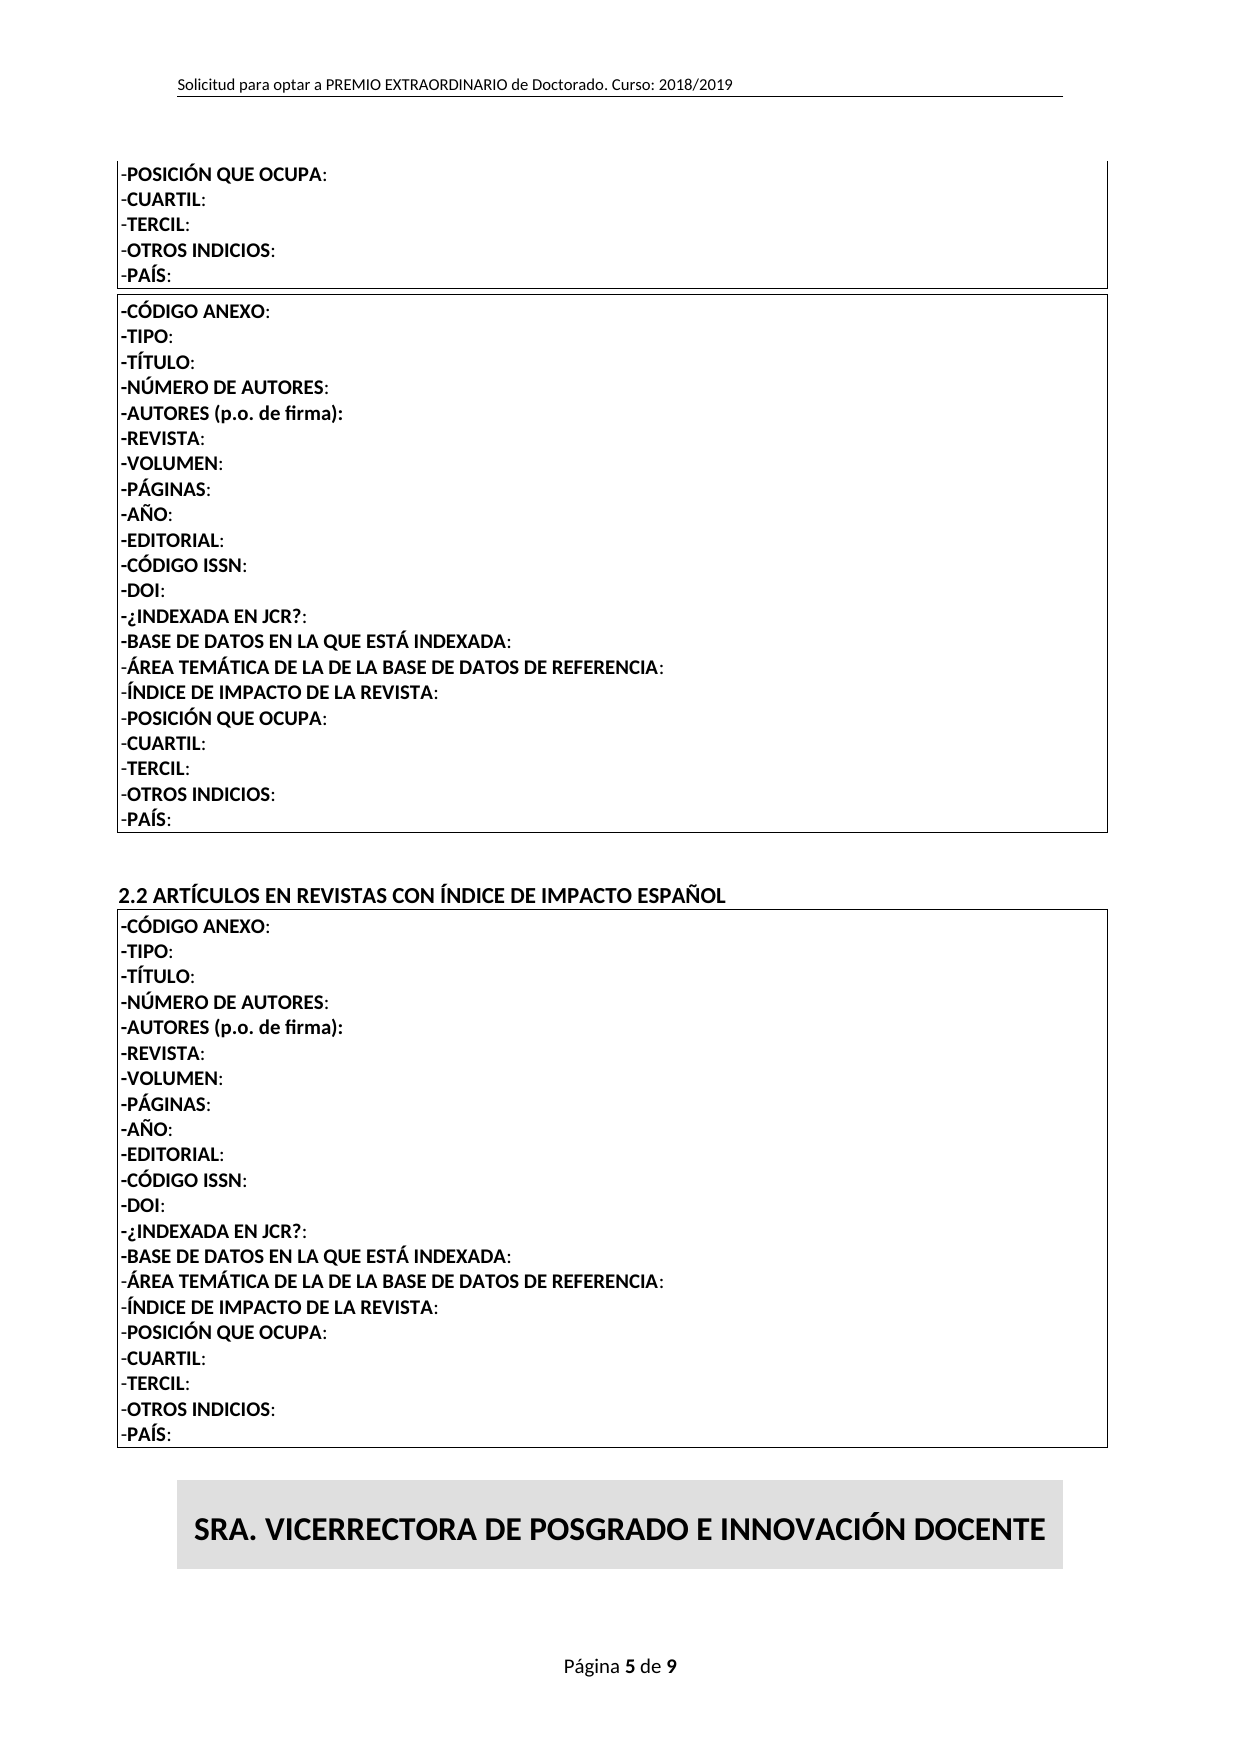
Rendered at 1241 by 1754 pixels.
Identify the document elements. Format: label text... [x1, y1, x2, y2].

table_cell -TERCIL: [118, 1370, 1107, 1396]
table_cell -TIPO: [118, 938, 1107, 964]
table_cell -OTROS INDICIOS: [118, 781, 1107, 806]
table_cell -AUTORES (p.o. de firma): [118, 400, 1107, 425]
table_cell -PÁGINAS: [118, 476, 1107, 501]
table_cell -NÚMERO DE AUTORES: [118, 989, 1107, 1014]
table_cell -CUARTIL: [118, 1345, 1107, 1370]
table_cell -TERCIL: [118, 212, 1107, 237]
table_cell -DOI: [118, 578, 1107, 603]
table_cell -CUARTIL: [118, 730, 1107, 756]
table_cell -CÓDIGO ISSN: [118, 552, 1107, 578]
table_cell -OTROS INDICIOS: [118, 1396, 1107, 1421]
table_cell -BASE DE DATOS EN LA QUE ESTÁ INDEXADA: [118, 1243, 1107, 1269]
table_cell -AÑO: [118, 1116, 1107, 1142]
table_cell -PAÍS: [118, 806, 1107, 832]
table_cell -EDITORIAL: [118, 527, 1107, 552]
table_cell -POSICIÓN QUE OCUPA: [118, 161, 1107, 186]
table_cell -AUTORES (p.o. de firma): [118, 1015, 1107, 1040]
table_cell -ÍNDICE DE IMPACTO DE LA REVISTA: [118, 679, 1107, 705]
table_cell -PÁGINAS: [118, 1091, 1107, 1116]
table_cell -AÑO: [118, 501, 1107, 527]
table_cell -OTROS INDICIOS: [118, 237, 1107, 262]
table_cell -POSICIÓN QUE OCUPA: [118, 1320, 1107, 1345]
table_header -CÓDIGO ANEXO: [118, 910, 1107, 938]
table_cell -VOLUMEN: [118, 451, 1107, 476]
table_cell -ÁREA TEMÁTICA DE LA DE LA BASE DE DATOS DE REFERENCIA: [118, 654, 1107, 679]
table_cell -TIPO: [118, 324, 1107, 349]
table_cell -¿INDEXADA EN JCR?: [118, 603, 1107, 628]
table_cell -TERCIL: [118, 756, 1107, 781]
table_cell -PAÍS: [118, 1421, 1107, 1447]
table_cell -NÚMERO DE AUTORES: [118, 374, 1107, 400]
table_cell -¿INDEXADA EN JCR?: [118, 1218, 1107, 1243]
text 2.2 ARTÍCULOS EN REVISTAS CON ÍNDICE DE IMPACTO ESPAÑOL [118, 881, 1063, 909]
table_cell -POSICIÓN QUE OCUPA: [118, 705, 1107, 730]
table_cell -DOI: [118, 1193, 1107, 1218]
table_cell -ÁREA TEMÁTICA DE LA DE LA BASE DE DATOS DE REFERENCIA: [118, 1269, 1107, 1294]
table_cell -PAÍS: [118, 263, 1107, 288]
table_cell -CUARTIL: [118, 186, 1107, 212]
table_cell -TÍTULO: [118, 964, 1107, 989]
table_cell -CÓDIGO ISSN: [118, 1167, 1107, 1192]
table_cell -REVISTA: [118, 425, 1107, 451]
table_header -CÓDIGO ANEXO: [118, 295, 1107, 323]
table_cell -REVISTA: [118, 1040, 1107, 1065]
table_cell -ÍNDICE DE IMPACTO DE LA REVISTA: [118, 1294, 1107, 1319]
table_cell -VOLUMEN: [118, 1065, 1107, 1091]
table_cell -BASE DE DATOS EN LA QUE ESTÁ INDEXADA: [118, 629, 1107, 654]
table_cell -TÍTULO: [118, 349, 1107, 374]
table_cell -EDITORIAL: [118, 1142, 1107, 1167]
